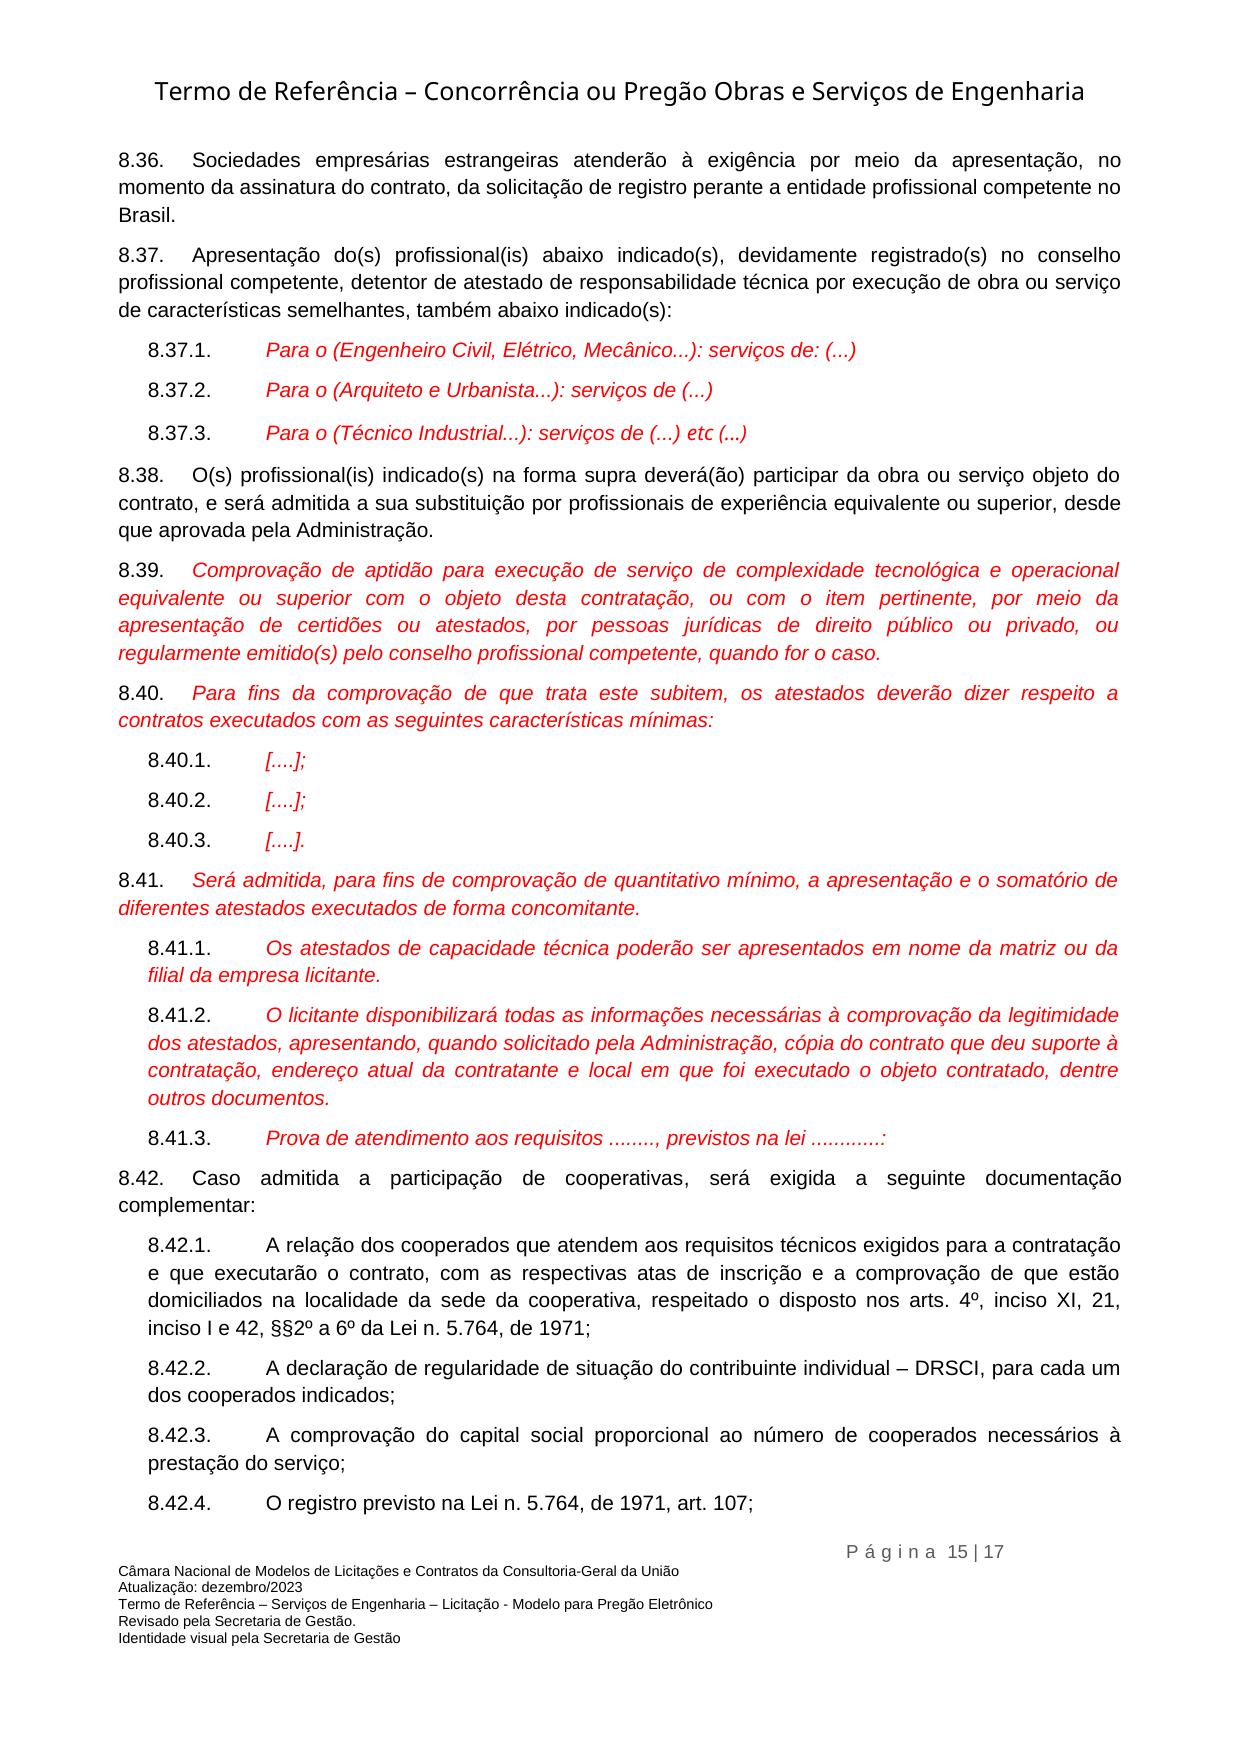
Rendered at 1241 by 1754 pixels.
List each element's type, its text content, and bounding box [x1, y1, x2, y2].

text [....]; [148, 788, 1122, 812]
text O(s) profissional(is) indicado(s) na forma supra deverá(ão) participar da obra ou serviço objeto do contrato, e será admitida a sua substituição por profissionais de experiência equivalente ou superior, desde que aprovada pela Administração. [118, 463, 1122, 542]
text Para o (Engenheiro Civil, Elétrico, Mecânico...): serviços de: (...) [148, 338, 1122, 362]
text Para o (Arquiteto e Urbanista...): serviços de (...) [148, 378, 1122, 402]
text Caso admitida a participação de cooperativas, será exigida a seguinte documentação complementar: [118, 1165, 1122, 1217]
text Os atestados de capacidade técnica poderão ser apresentados em nome da matriz ou da filial da empresa licitante. [148, 935, 1122, 987]
text [....]; [148, 748, 1122, 772]
text A comprovação do capital social proporcional ao número de cooperados necessários à prestação do serviço; [148, 1423, 1122, 1474]
text A declaração de regularidade de situação do contribuinte individual – DRSCI, para cada um dos cooperados indicados; [148, 1355, 1122, 1407]
text Apresentação do(s) profissional(is) abaixo indicado(s), devidamente registrado(s) no conselho profissional competente, detentor de atestado de responsabilidade técnica por execução de obra ou serviço de características semelhantes, também abaixo indicado(s): [118, 243, 1122, 322]
text A relação dos cooperados que atendem aos requisitos técnicos exigidos para a contratação e que executarão o contrato, com as respectivas atas de inscrição e a comprovação de que estão domiciliados na localidade da sede da cooperativa, respeitado o disposto nos arts. 4º, inciso XI, 21, inciso I e 42, §§2º a 6º da Lei n. 5.764, de 1971; [148, 1233, 1122, 1339]
text Prova de atendimento aos requisitos ........, previstos na lei ............: [148, 1125, 1122, 1149]
text [....]. [148, 828, 1122, 852]
text Sociedades empresárias estrangeiras atenderão à exigência por meio da apresentação, no momento da assinatura do contrato, da solicitação de registro perante a entidade profissional competente no Brasil. [118, 148, 1122, 227]
text Comprovação de aptidão para execução de serviço de complexidade tecnológica e operacional equivalente ou superior com o objeto desta contratação, ou com o item pertinente, por meio da apresentação de certidões ou atestados, por pessoas jurídicas de direito público ou privado, ou regularmente emitido(s) pelo conselho profissional competente, quando for o caso. [118, 558, 1122, 664]
text Para o (Técnico Industrial...): serviços de (...) etc (...) [148, 418, 1122, 446]
text O licitante disponibilizará todas as informações necessárias à comprovação da legitimidade dos atestados, apresentando, quando solicitado pela Administração, cópia do contrato que deu suporte à contratação, endereço atual da contratante e local em que foi executado o objeto contratado, dentre outros documentos. [148, 1003, 1122, 1109]
text O registro previsto na Lei n. 5.764, de 1971, art. 107; [148, 1490, 1122, 1514]
text Para fins da comprovação de que trata este subitem, os atestados deverão dizer respeito a contratos executados com as seguintes características mínimas: [118, 680, 1122, 732]
text Será admitida, para fins de comprovação de quantitativo mínimo, a apresentação e o somatório de diferentes atestados executados de forma concomitante. [118, 868, 1122, 919]
